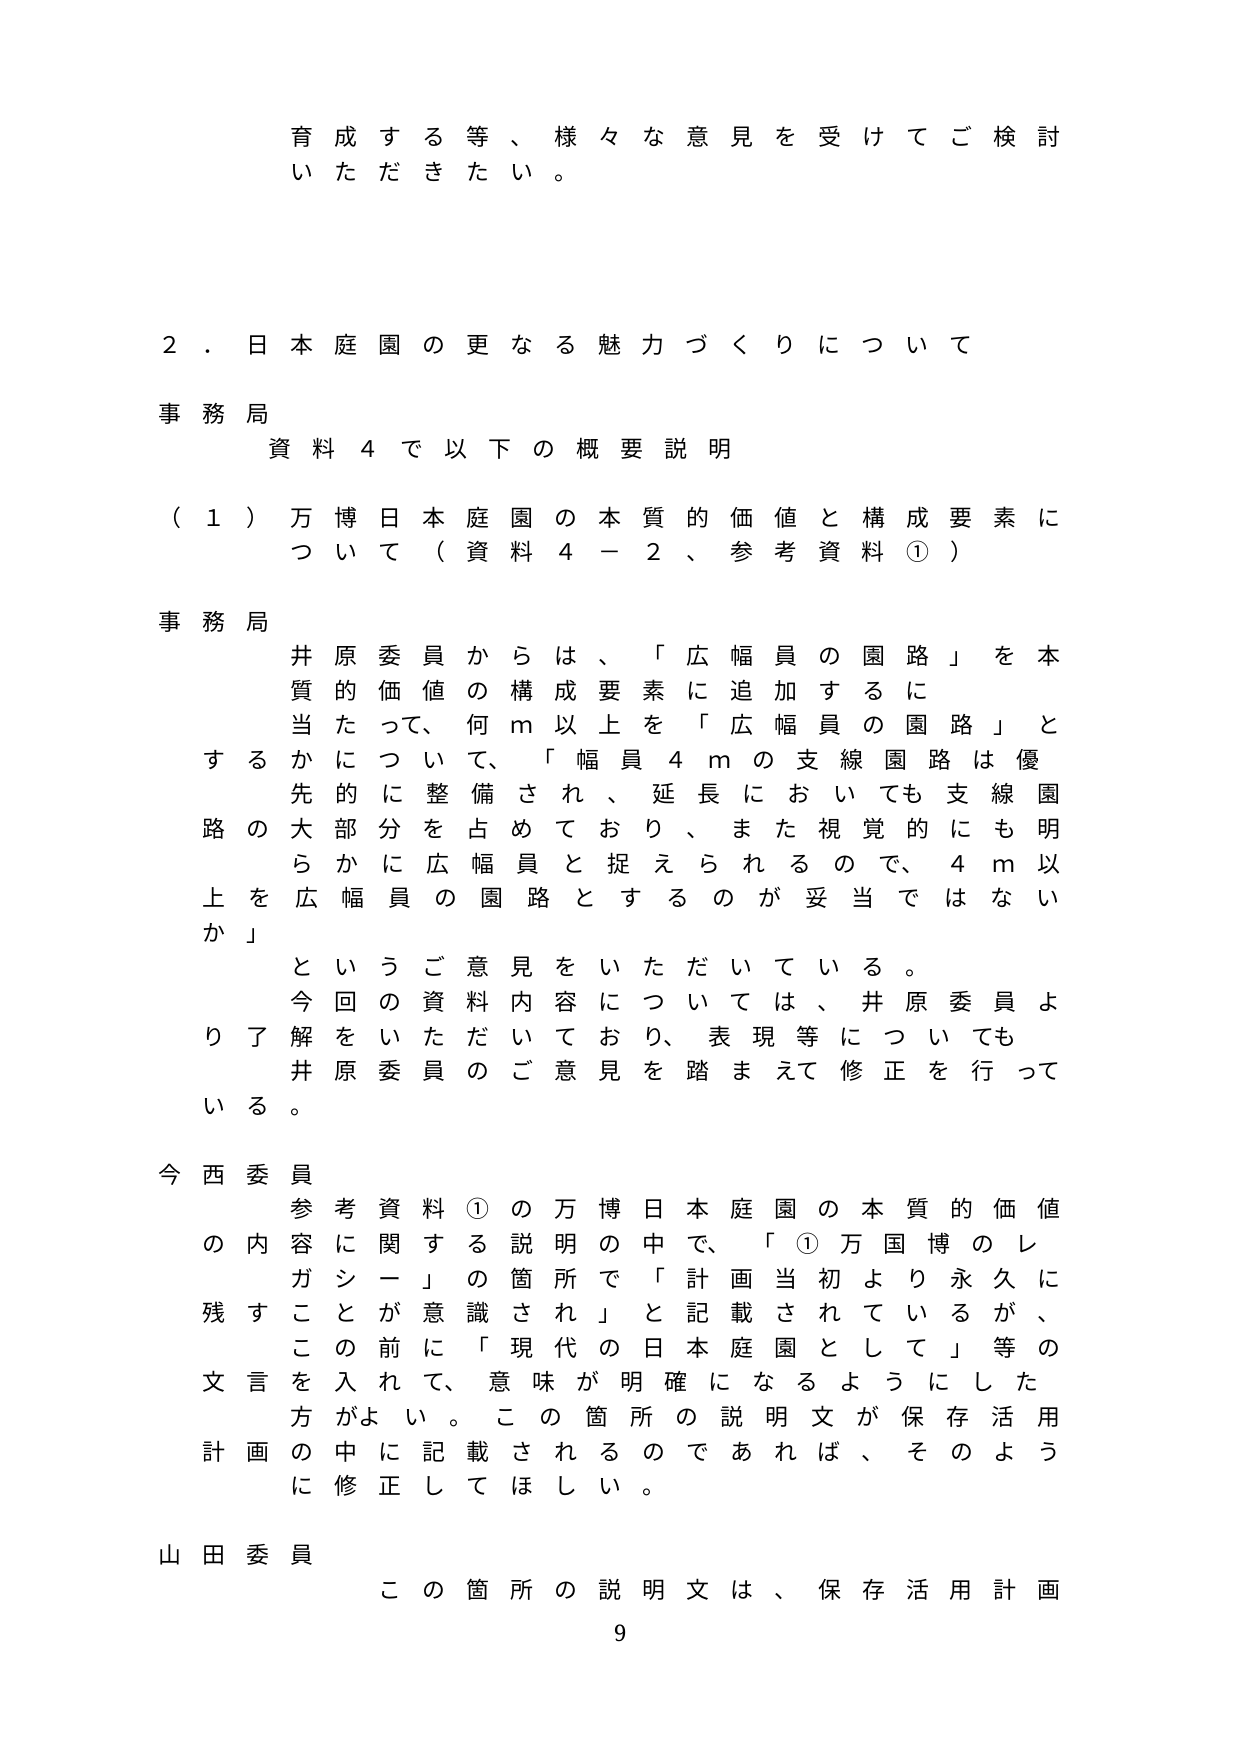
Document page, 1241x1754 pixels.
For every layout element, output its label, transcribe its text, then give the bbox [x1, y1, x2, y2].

text らかに広幅員と捉えられるので、４ｍ以上を広幅員の園路とするのが妥当ではないか」 [181, 845, 1082, 949]
text 参考資料①の万博日本庭園の本質的価値の内容に関する説明の中で、「①万国博のレ [181, 1191, 1082, 1260]
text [158, 1571, 1082, 1606]
text 井原委員からは、「広幅員の園路」を本質的価値の構成要素に追加するに [269, 637, 1082, 707]
text （１）万博日本庭園の本質的価値と構成要素について（資料４－２、参考資料①） [158, 499, 1082, 568]
text に修正してほしい。 [181, 1467, 1082, 1502]
text 先的に整備され、延長においても支線園路の大部分を占めており、また視覚的にも明 [181, 776, 1082, 845]
text 事務局 [158, 603, 1082, 637]
text ２．日本庭園の更なる魅力づくりについて [158, 326, 1082, 361]
text 事務局 [158, 395, 1082, 430]
text 資料４で以下の概要説明 [158, 430, 1082, 464]
text 当たって、何ｍ以上を「広幅員の園路」とするかについて、「幅員４ｍの支線園路は優 [181, 707, 1082, 776]
text 方がよい。この箇所の説明文が保存活用計画の中に記載されるのであれば、そのよう [181, 1398, 1082, 1467]
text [269, 119, 1082, 188]
text 山田委員 [158, 1537, 1082, 1571]
text 井原委員のご意見を踏まえて修正を行っている。 [181, 1052, 1082, 1122]
text というご意見をいただいている。 [181, 949, 1082, 983]
text ガシー」の箇所で「計画当初より永久に残すことが意識され」と記載されているが、 [181, 1260, 1082, 1329]
text 今回の資料内容については、井原委員より了解をいただいており、表現等についても [181, 983, 1082, 1052]
text この前に「現代の日本庭園として」等の文言を入れて、意味が明確になるようにした [181, 1329, 1082, 1398]
text 今西委員 [158, 1156, 1082, 1191]
